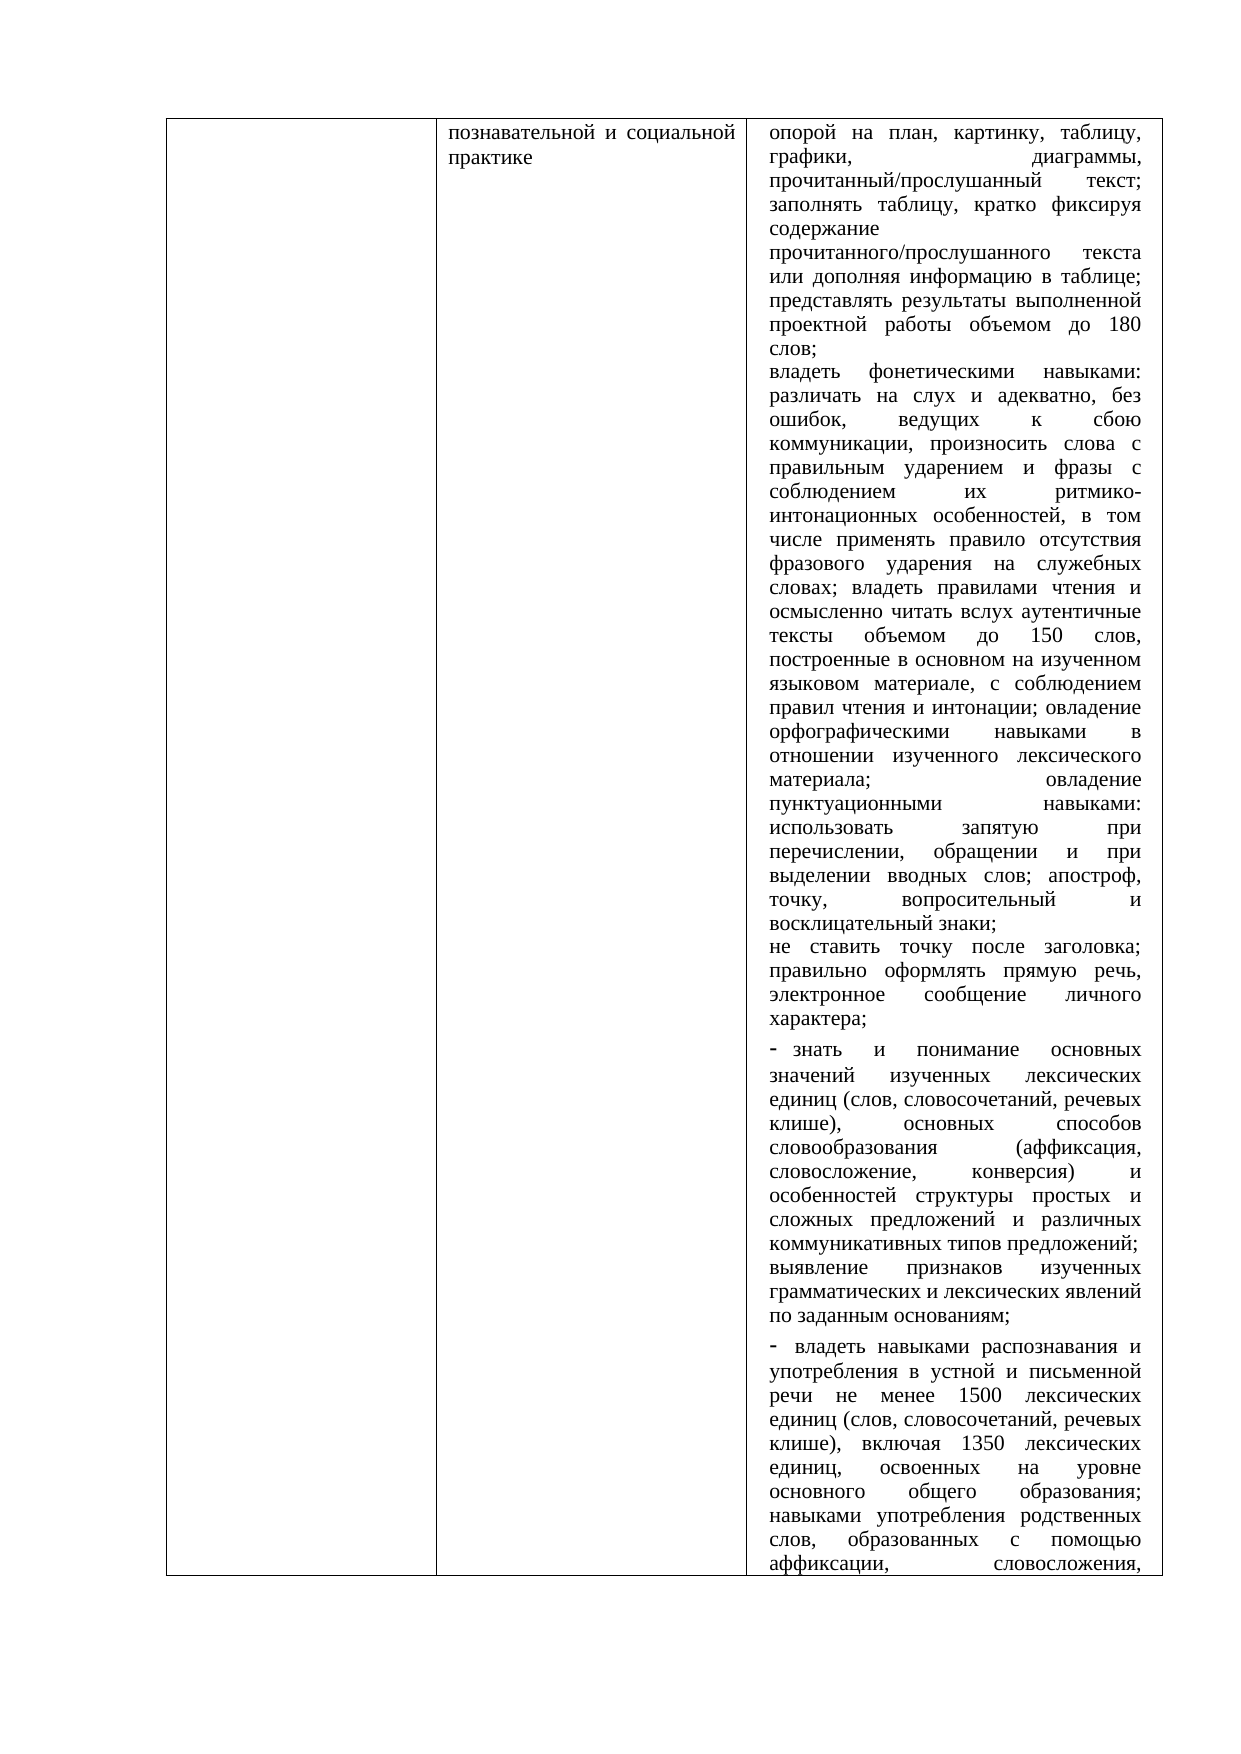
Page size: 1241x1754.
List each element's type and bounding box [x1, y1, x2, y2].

table_cell [167, 119, 436, 1575]
table_cell [437, 119, 746, 1575]
table_cell [747, 119, 1162, 1575]
